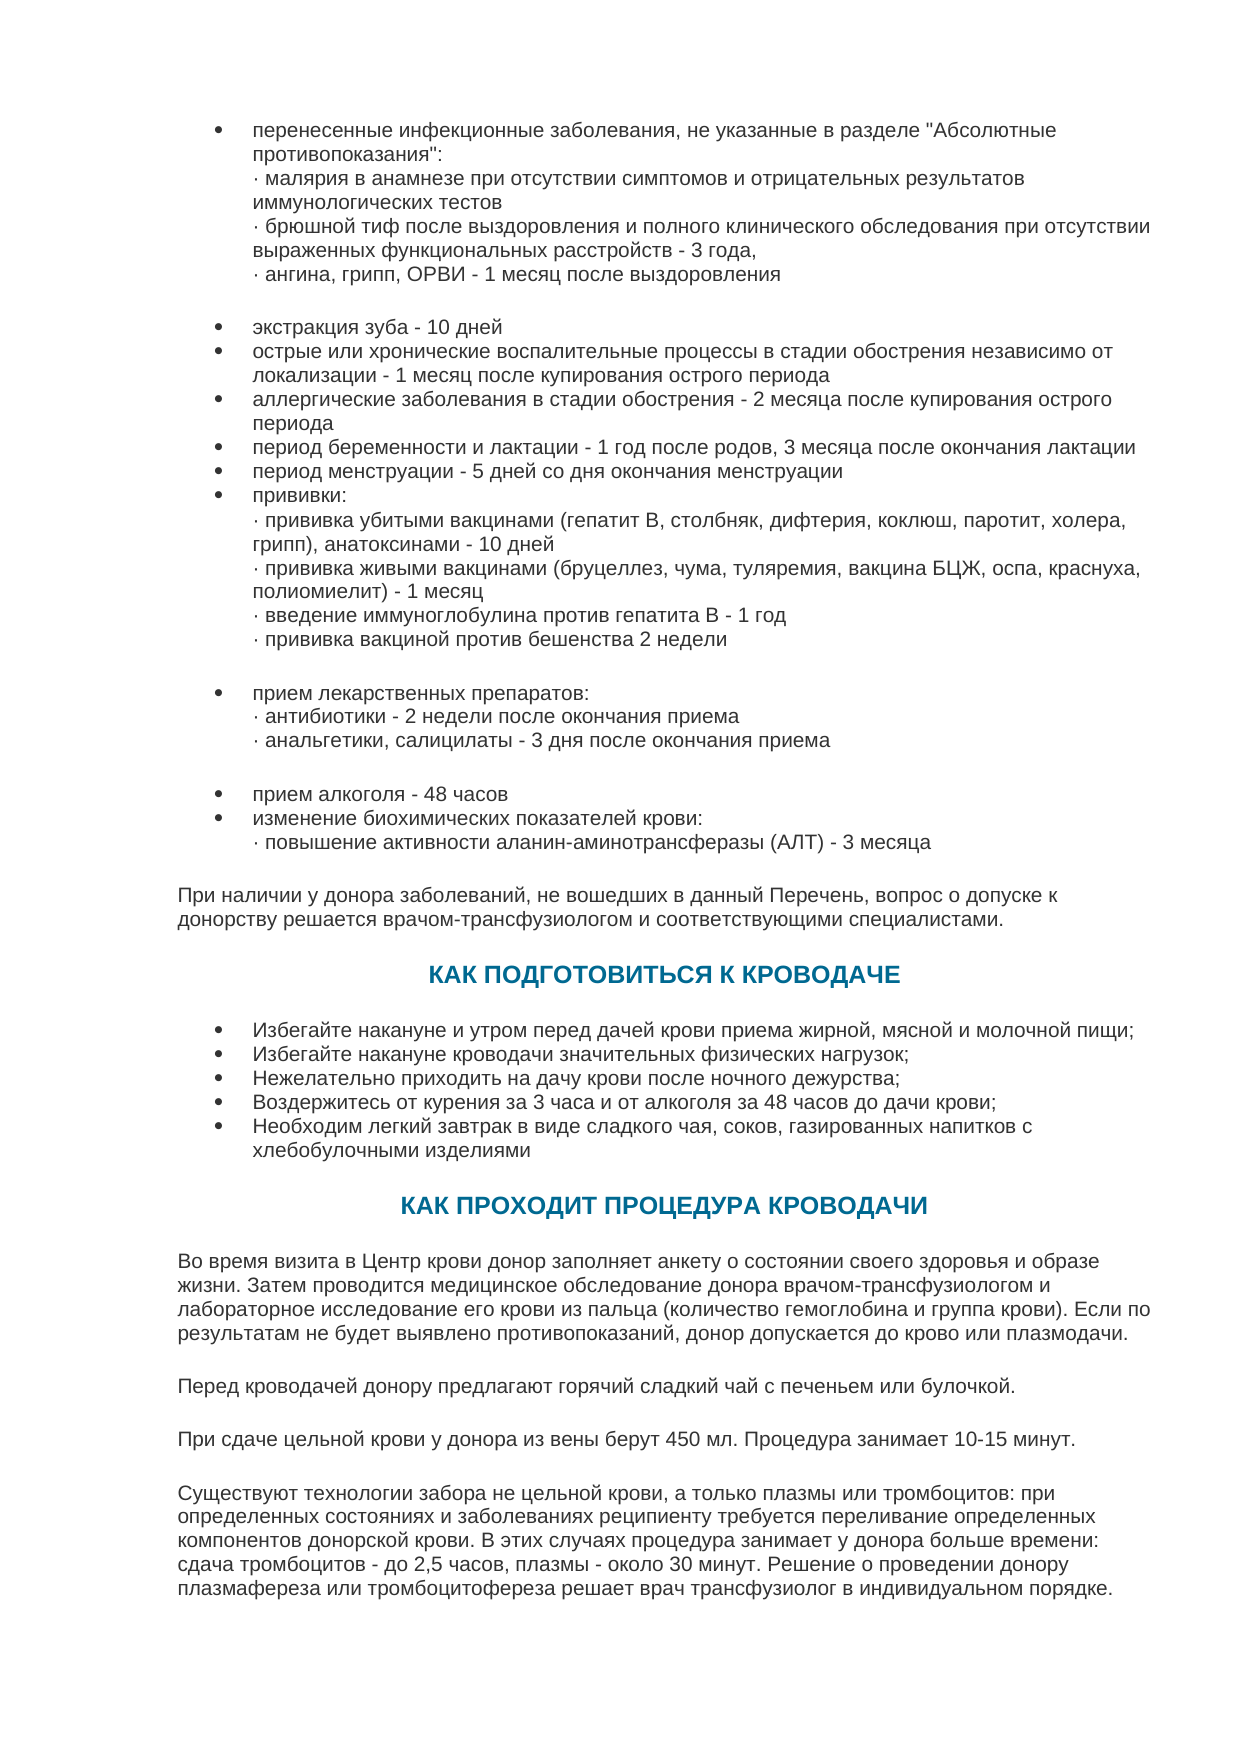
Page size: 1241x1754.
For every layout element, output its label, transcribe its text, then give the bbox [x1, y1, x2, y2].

text При сдаче цельной крови у донора из вены берут 450 мл. Процедура занимает 10-15 минут. [177, 1427, 1152, 1451]
list экстракция зуба - 10 дней [215, 315, 1152, 339]
list Избегайте накануне кроводачи значительных физических нагрузок; [215, 1042, 1152, 1066]
text При наличии у донора заболеваний, не вошедших в данный Перечень, вопрос о допуске к донорству решается врачом-трансфузиологом и соответствующими специалистами. [177, 883, 1152, 931]
text КАК ПРОХОДИТ ПРОЦЕДУРА КРОВОДАЧИ [177, 1191, 1152, 1220]
list Нежелательно приходить на дачу крови после ночного дежурства; [215, 1066, 1152, 1090]
list Избегайте накануне и утром перед дачей крови приема жирной, мясной и молочной пищи; [215, 1018, 1152, 1042]
list прием алкоголя - 48 часов [215, 781, 1152, 806]
list изменение биохимических показателей крови: · повышение активности аланин-аминотрансферазы (АЛТ) - 3 месяца [215, 806, 1152, 853]
list перенесенные инфекционные заболевания, не указанные в разделе "Абсолютные противопоказания": · малярия в анамнезе при отсутствии симптомов и отрицательных результатов иммунологических тестов · брюшной тиф после выздоровления и полного клинического обследования при отсутствии выраженных функциональных расстройств - 3 года, · ангина, грипп, ОРВИ - 1 месяц после выздоровления [215, 118, 1152, 286]
list период беременности и лактации - 1 год после родов, 3 месяца после окончания лактации [215, 435, 1152, 459]
list период менструации - 5 дней со дня окончания менструации [215, 459, 1152, 483]
list Необходим легкий завтрак в виде сладкого чая, соков, газированных напитков с хлебобулочными изделиями [215, 1114, 1152, 1162]
list прививки: · прививка убитыми вакцинами (гепатит В, столбняк, дифтерия, коклюш, паротит, холера, грипп), анатоксинами - 10 дней · прививка живыми вакцинами (бруцеллез, чума, туляремия, вакцина БЦЖ, оспа, краснуха, полиомиелит) - 1 месяц · введение иммуноглобулина против гепатита В - 1 год · прививка вакциной против бешенства 2 недели [215, 483, 1152, 651]
text Перед кроводачей донору предлагают горячий сладкий чай с печеньем или булочкой. [177, 1374, 1152, 1398]
list аллергические заболевания в стадии обострения - 2 месяца после купирования острого периода [215, 387, 1152, 435]
list прием лекарственных препаратов: · антибиотики - 2 недели после окончания приема · анальгетики, салицилаты - 3 дня после окончания приема [215, 680, 1152, 752]
text Существуют технологии забора не цельной крови, а только плазмы или тромбоцитов: при определенных состояниях и заболеваниях реципиенту требуется переливание определенных компонентов донорской крови. В этих случаях процедура занимает у донора больше времени: сдача тромбоцитов - до 2,5 часов, плазмы - около 30 минут. Решение о проведении донору плазмафереза или тромбоцитофереза решает врач трансфузиолог в индивидуальном порядке. [177, 1480, 1152, 1600]
text КАК ПОДГОТОВИТЬСЯ К КРОВОДАЧЕ [177, 960, 1152, 988]
list Воздержитесь от курения за 3 часа и от алкоголя за 48 часов до дачи крови; [215, 1090, 1152, 1114]
text Во время визита в Центр крови донор заполняет анкету о состоянии своего здоровья и образе жизни. Затем проводится медицинское обследование донора врачом-трансфузиологом и лабораторное исследование его крови из пальца (количество гемоглобина и группа крови). Если по результатам не будет выявлено противопоказаний, донор допускается до крово или плазмодачи. [177, 1249, 1152, 1345]
list острые или хронические воспалительные процессы в стадии обострения независимо от локализации - 1 месяц после купирования острого периода [215, 339, 1152, 387]
